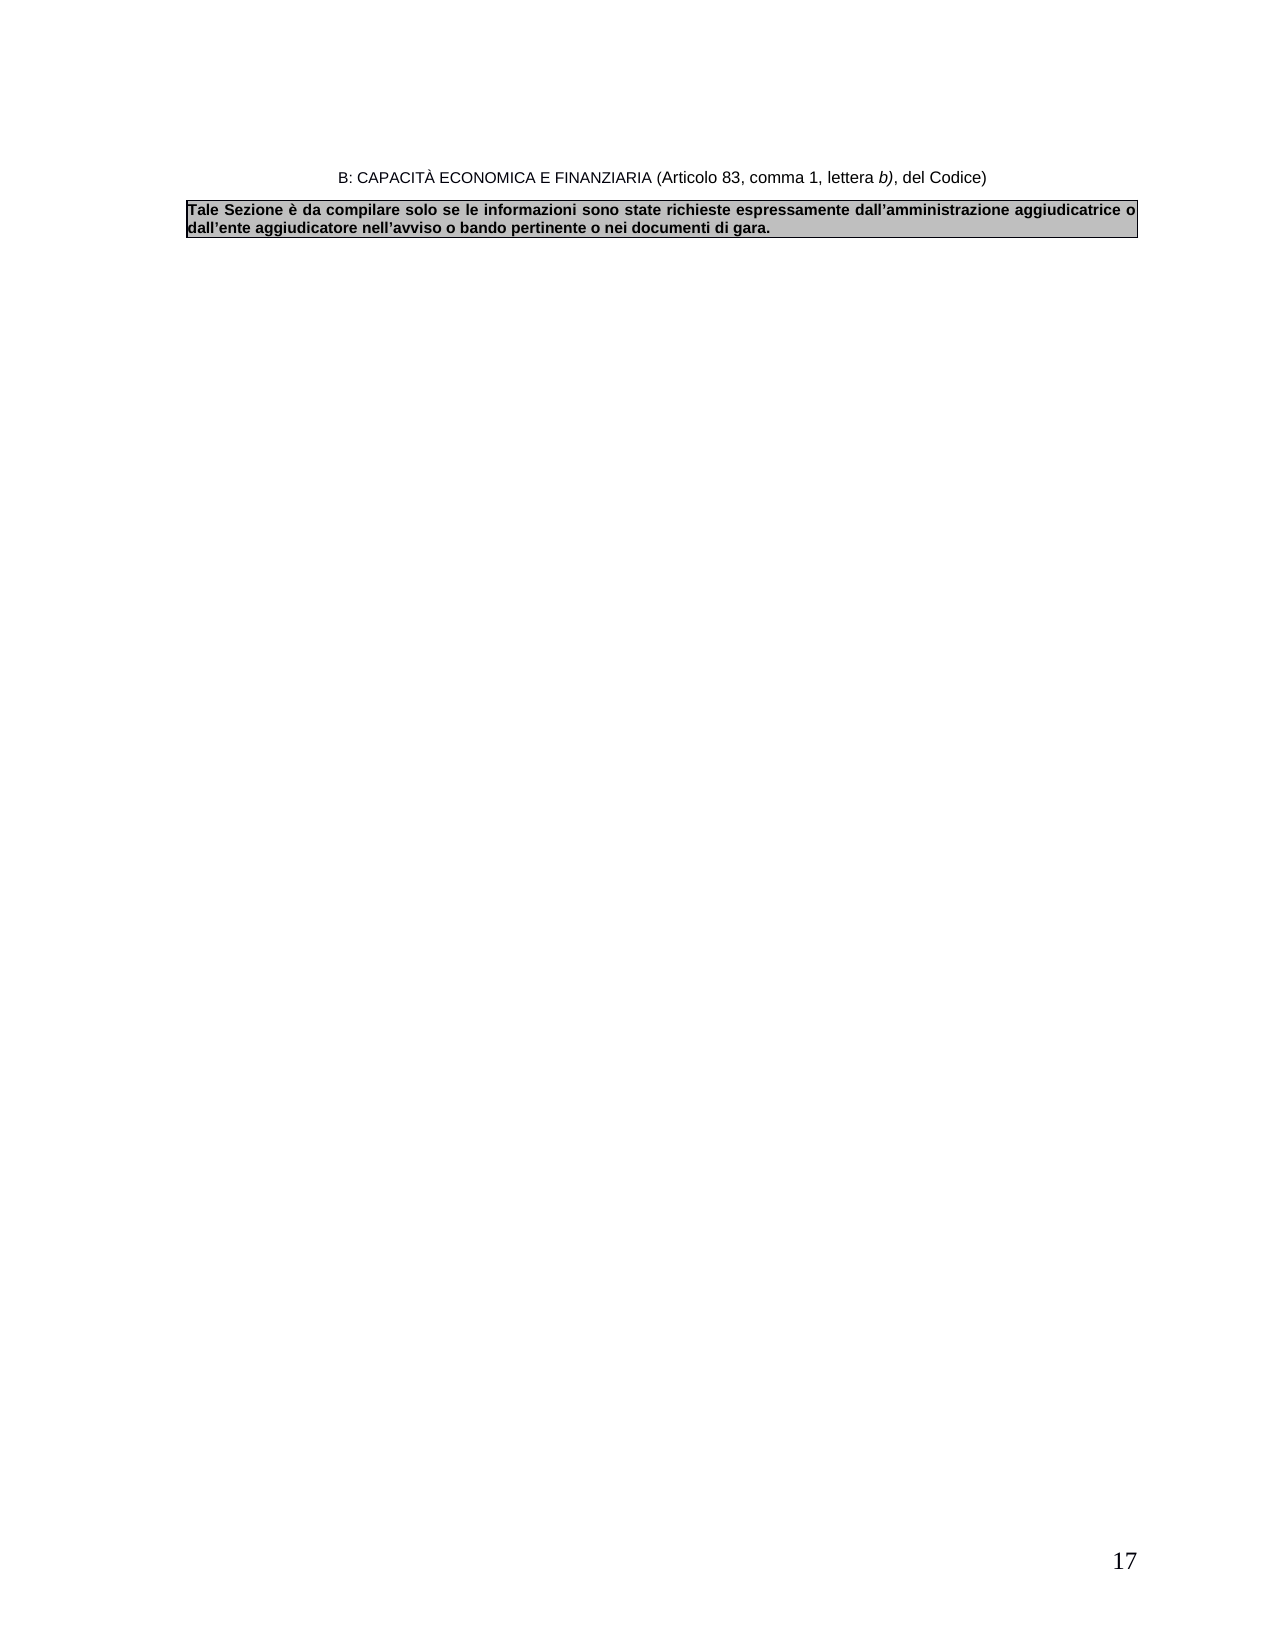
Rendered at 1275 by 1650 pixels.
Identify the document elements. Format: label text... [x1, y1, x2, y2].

title B: Capacità economica e finanziaria (Articolo 83, comma 1, lettera b), del Codice) [187, 168, 1137, 187]
text Tale Sezione è da compilare solo se le informazioni sono state richieste espressamente dall’amministrazione aggiudicatrice o dall’ente aggiudicatore nell’avviso o bando pertinente o nei documenti di gara. [188, 201, 1137, 237]
